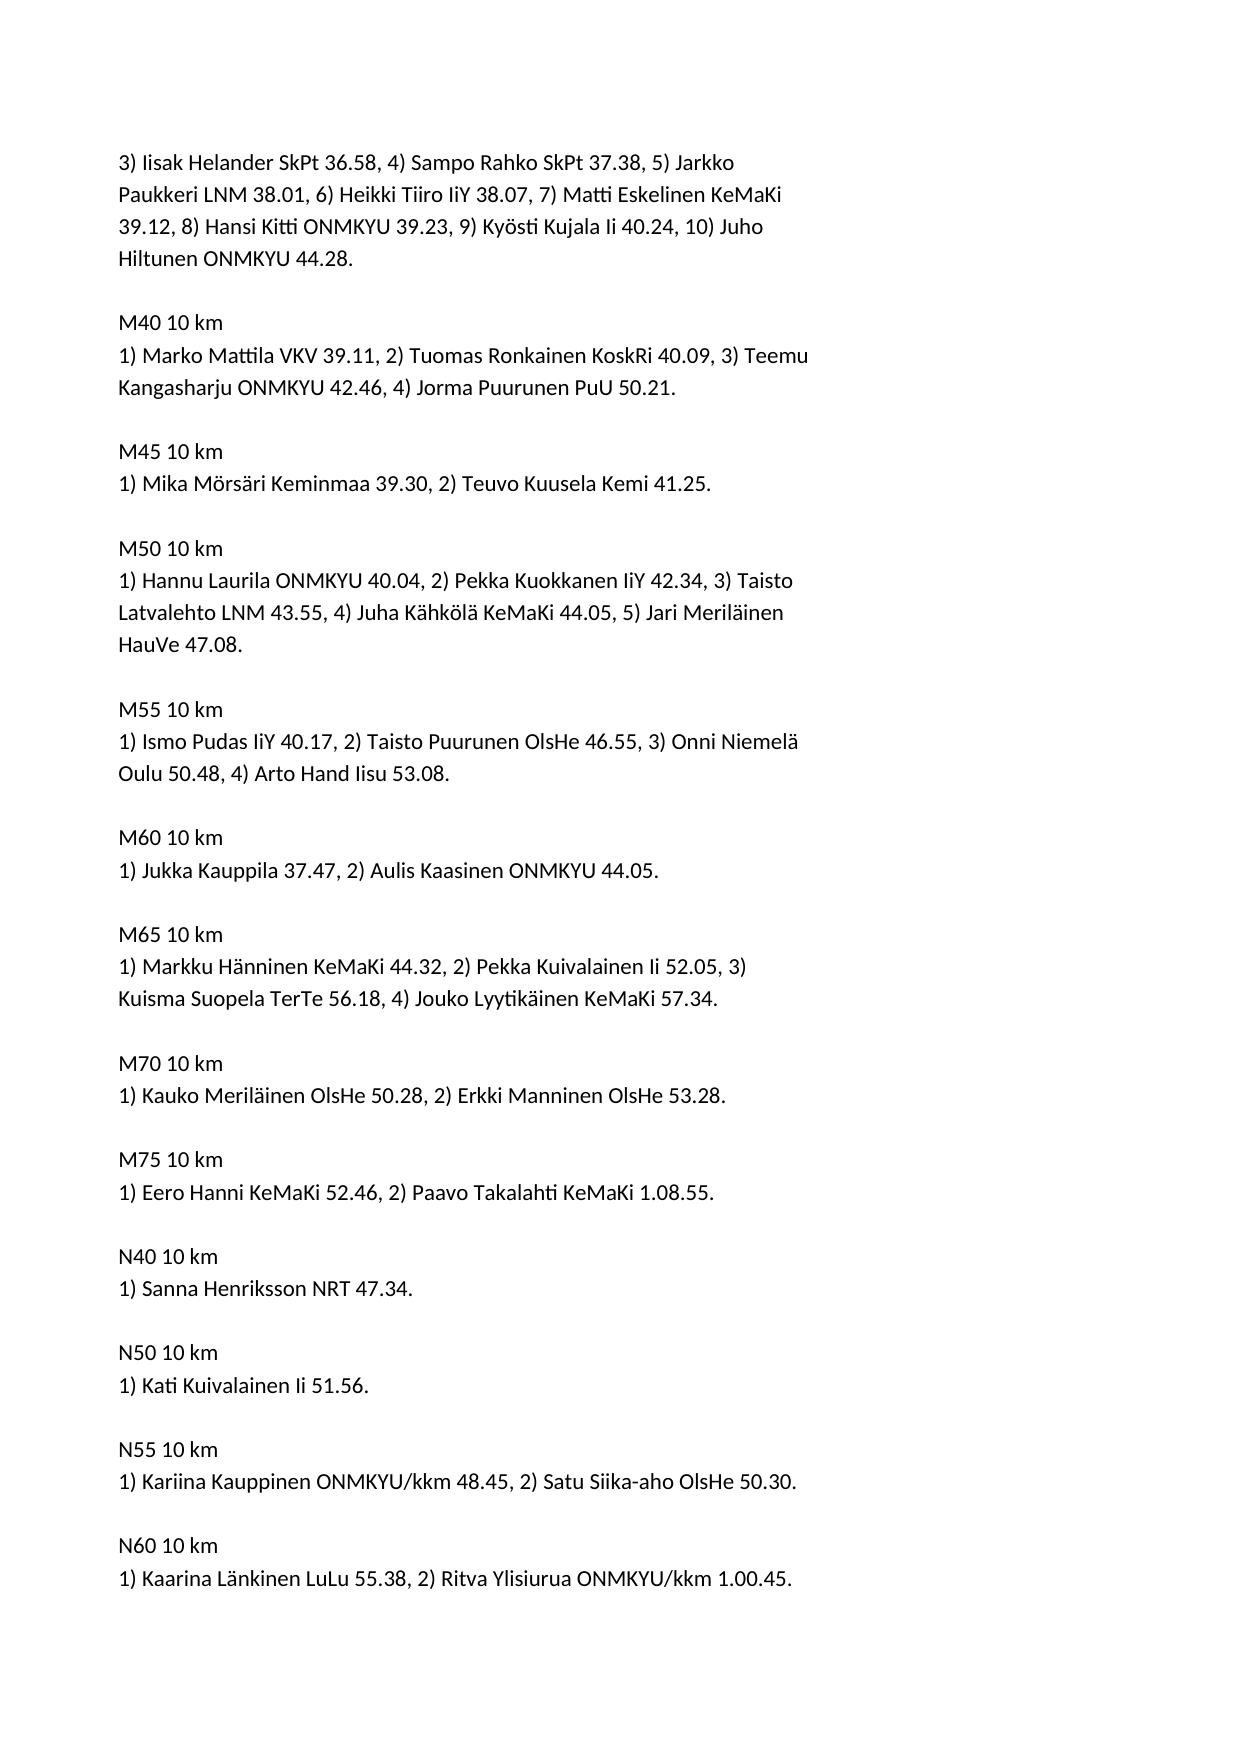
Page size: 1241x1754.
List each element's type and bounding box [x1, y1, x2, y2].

text [118, 148, 1122, 1592]
